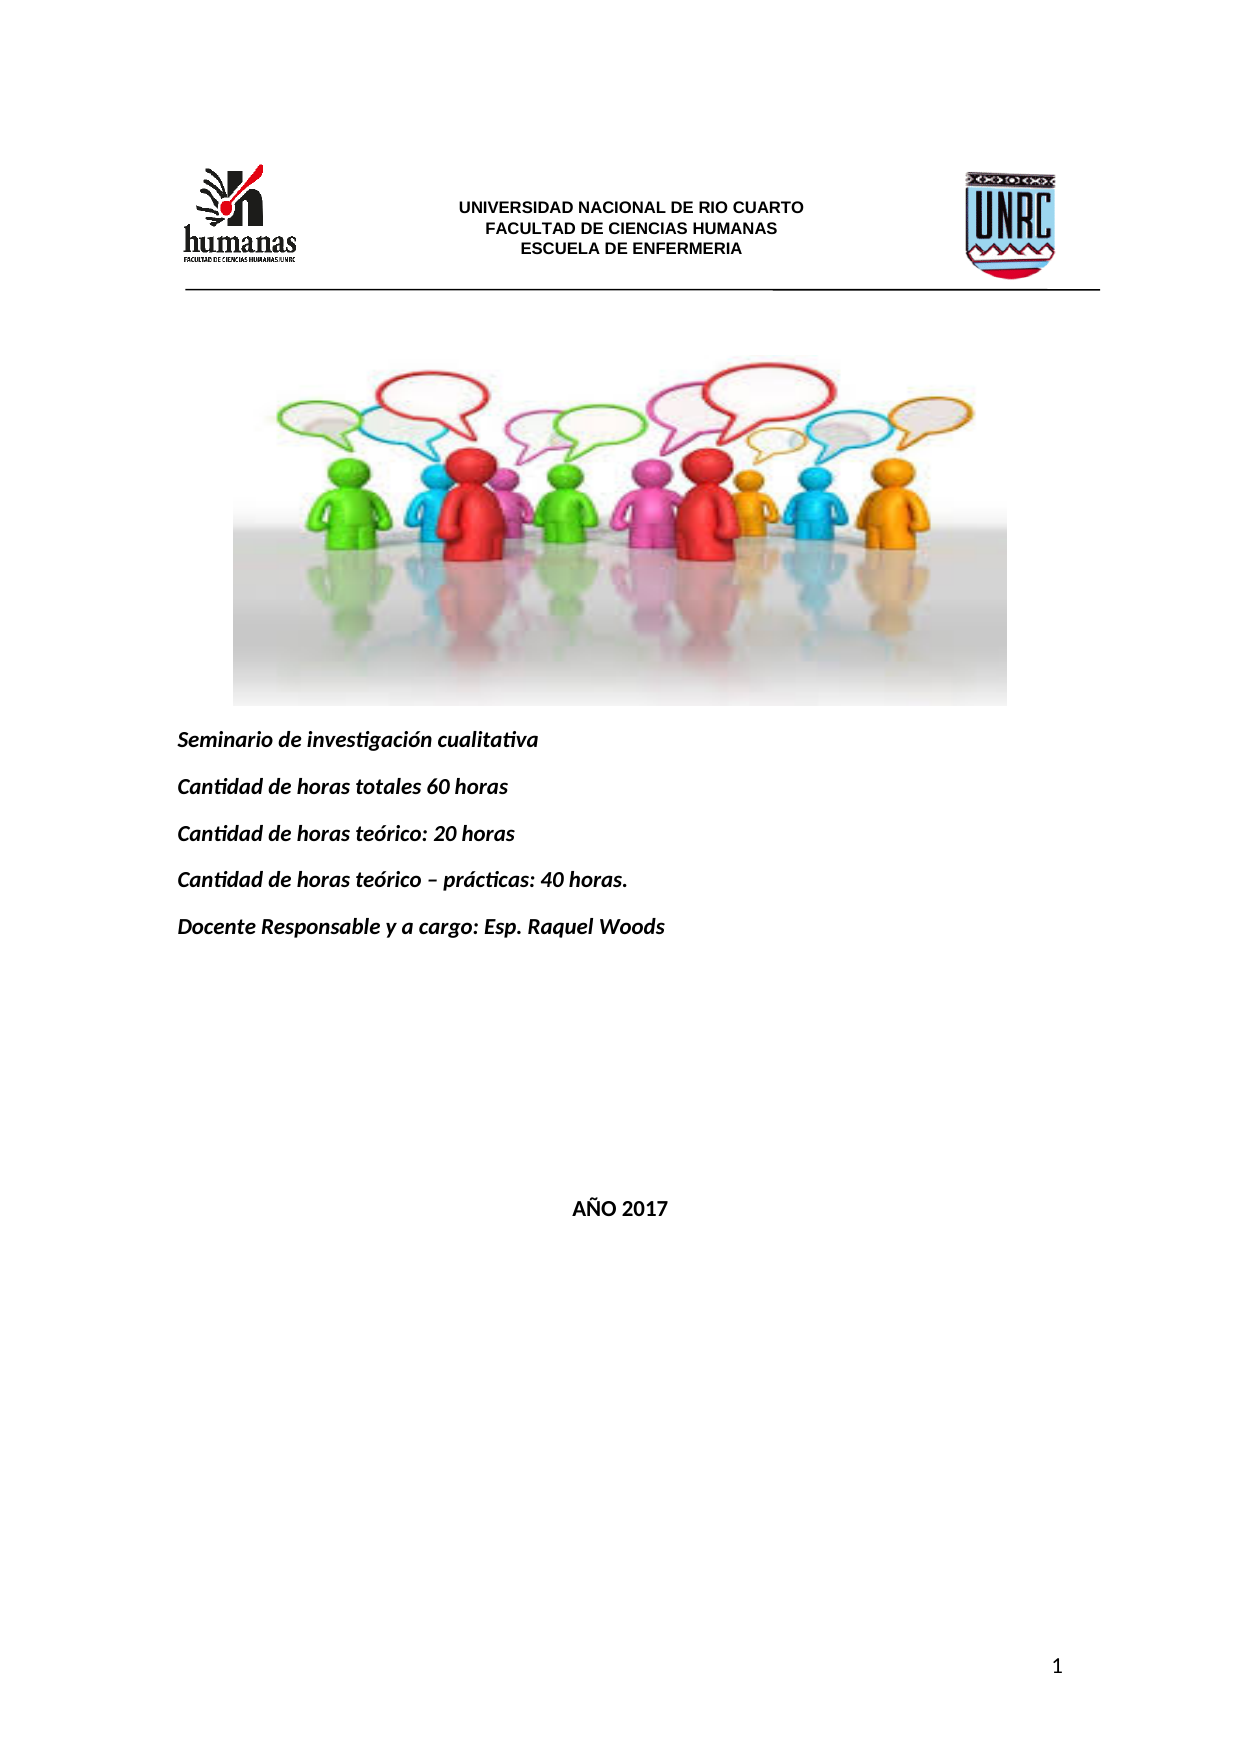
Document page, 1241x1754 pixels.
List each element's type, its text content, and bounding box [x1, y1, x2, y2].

picture [177, 147, 301, 281]
text Cantidad de horas teórico: 20 horas [177, 819, 1063, 847]
picture [233, 355, 1007, 706]
text Cantidad de horas totales 60 horas [177, 772, 1063, 800]
text Docente Responsable y a cargo: Esp. Raquel Woods [177, 912, 1063, 941]
text Seminario de investigación cualitativa [177, 725, 1063, 753]
text Cantidad de horas teórico – prácticas: 40 horas. [177, 866, 1063, 894]
picture [960, 167, 1057, 281]
text AÑO 2017 [177, 1194, 1063, 1222]
